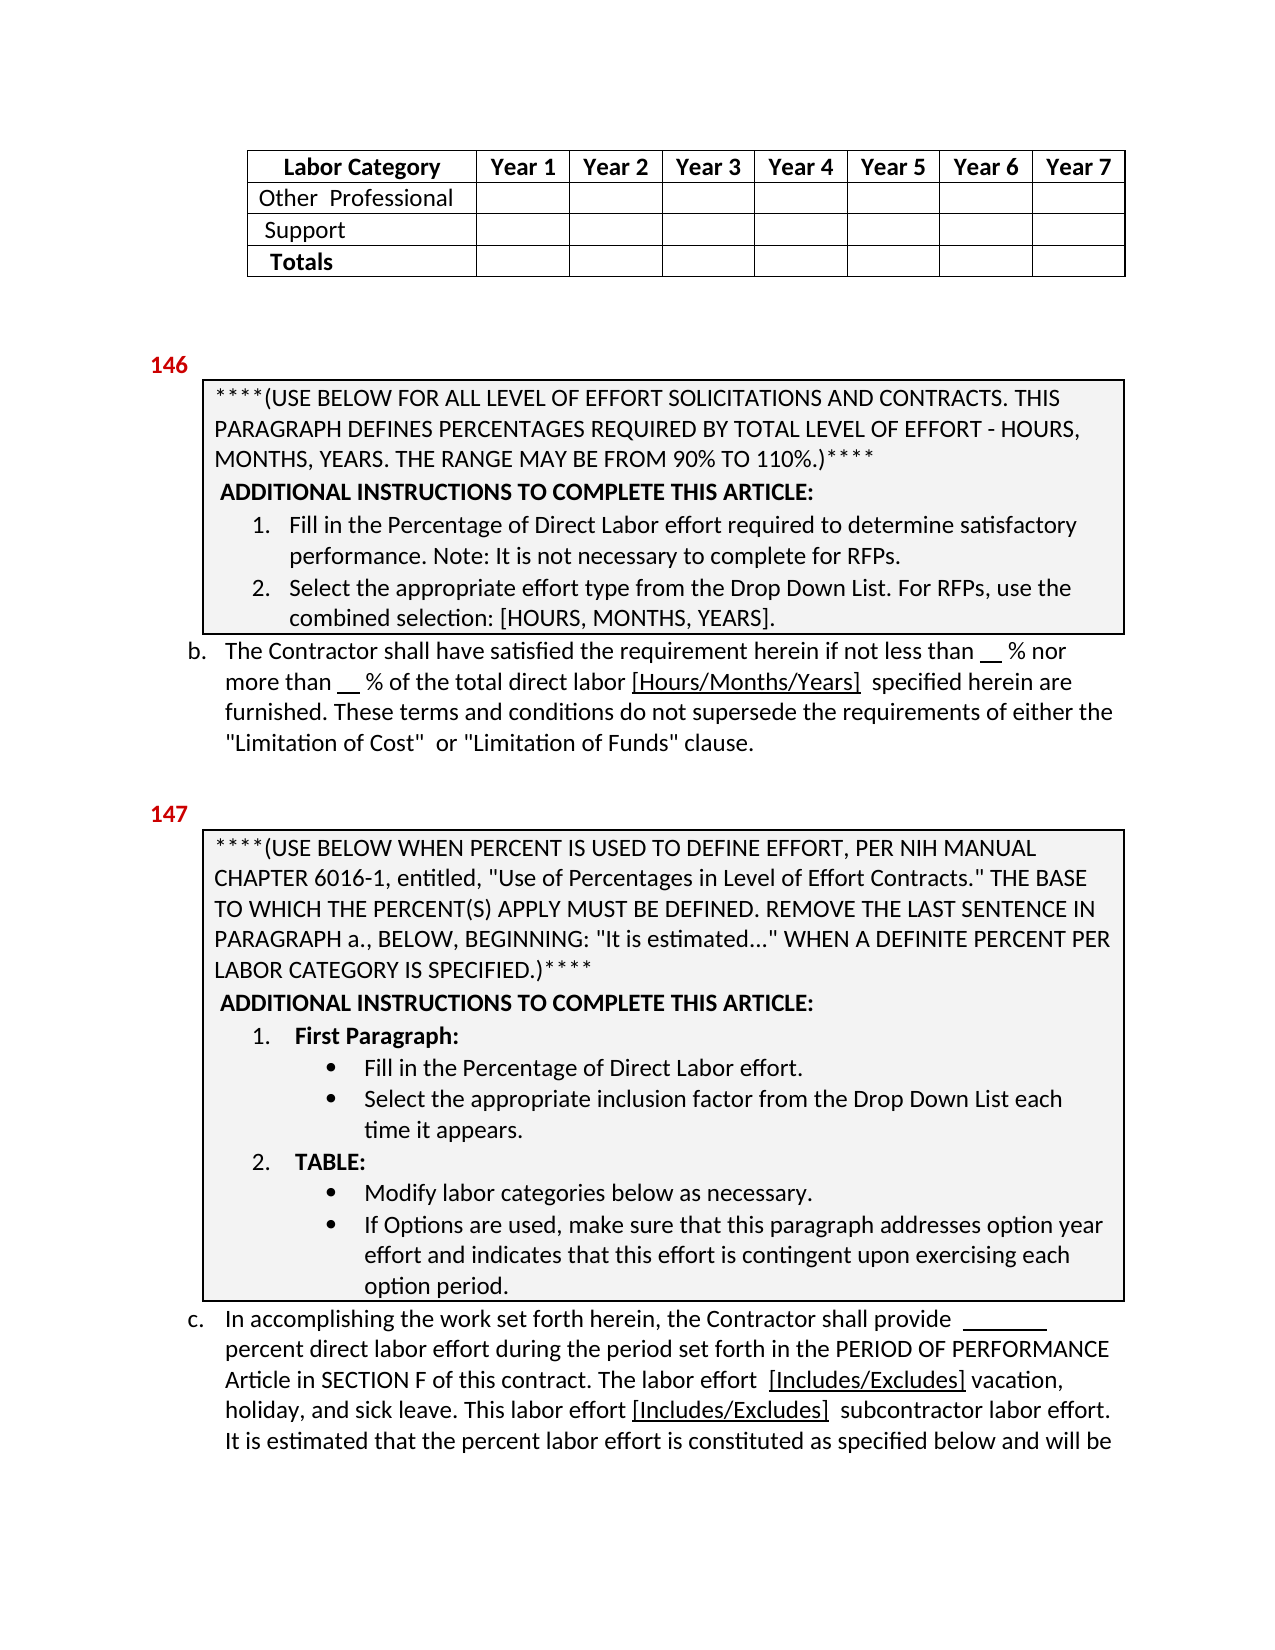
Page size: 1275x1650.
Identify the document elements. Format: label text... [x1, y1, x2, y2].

table_cell [663, 246, 754, 276]
table_cell Other Professional [248, 183, 476, 213]
table_cell [940, 214, 1032, 245]
table_cell [1033, 183, 1124, 213]
table_cell [848, 183, 939, 213]
table_cell [477, 183, 569, 213]
table_cell [477, 246, 569, 276]
table_cell [570, 214, 662, 245]
table_cell [570, 183, 662, 213]
table_cell [755, 183, 847, 213]
table_header Year 3 [663, 151, 754, 182]
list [187, 1303, 1125, 1456]
table_header Year 7 [1033, 151, 1124, 182]
table_header Year 5 [848, 151, 939, 182]
table_cell [755, 214, 847, 245]
table_header Year 4 [755, 151, 847, 182]
table_cell [663, 214, 754, 245]
list The Contractor shall have satisfied the requirement herein if not less than % nor more than % of the total direct labor [Hours/Months/Years] specified herein are furnished. These terms and conditions do not supersede the requirements of either the "Limitation of Cost" or "Limitation of Funds" clause. [187, 635, 1125, 757]
table_header ****(USE BELOW FOR ALL LEVEL OF EFFORT SOLICITATIONS AND CONTRACTS. THIS PARAGRAPH DEFINES PERCENTAGES REQUIRED BY TOTAL LEVEL OF EFFORT - HOURS, MONTHS, YEARS. THE RANGE MAY BE FROM 90% TO 110%.)**** ADDITIONAL INSTRUCTIONS TO COMPLETE THIS ARTICLE: Fill in the Percentage of Direct Labor effort required to determine satisfactory performance. Note: It is not necessary to complete for RFPs. Select the appropriate effort type from the Drop Down List. For RFPs, use the combined selection: [HOURS, MONTHS, YEARS]. [204, 381, 1123, 633]
table_cell [570, 246, 662, 276]
table_cell [848, 246, 939, 276]
text 146 [150, 349, 1125, 379]
table_cell Support [248, 214, 476, 245]
table_cell [663, 183, 754, 213]
table_header Year 2 [570, 151, 662, 182]
table_cell Totals [248, 246, 476, 276]
table_cell [1033, 214, 1124, 245]
table_cell [940, 246, 1032, 276]
table_cell [477, 214, 569, 245]
table_cell [940, 183, 1032, 213]
table_header Year 6 [940, 151, 1032, 182]
text 147 [150, 798, 1125, 829]
table_header Year 1 [477, 151, 569, 182]
table_cell [848, 214, 939, 245]
table_cell [1033, 246, 1124, 276]
table_cell [755, 246, 847, 276]
table_header Labor Category [248, 151, 476, 182]
table_header ****(USE BELOW WHEN PERCENT IS USED TO DEFINE EFFORT, PER NIH MANUAL CHAPTER 6016-1, entitled, "Use of Percentages in Level of Effort Contracts." THE BASE TO WHICH THE PERCENT(S) APPLY MUST BE DEFINED. REMOVE THE LAST SENTENCE IN PARAGRAPH a., BELOW, BEGINNING: "It is estimated..." WHEN A DEFINITE PERCENT PER LABOR CATEGORY IS SPECIFIED.)**** ADDITIONAL INSTRUCTIONS TO COMPLETE THIS ARTICLE: First Paragraph: Fill in the Percentage of Direct Labor effort. Select the appropriate inclusion factor from the Drop Down List each time it appears. TABLE: Modify labor categories below as necessary. If Options are used, make sure that this paragraph addresses option year effort and indicates that this effort is contingent upon exercising each option period. [204, 831, 1123, 1300]
